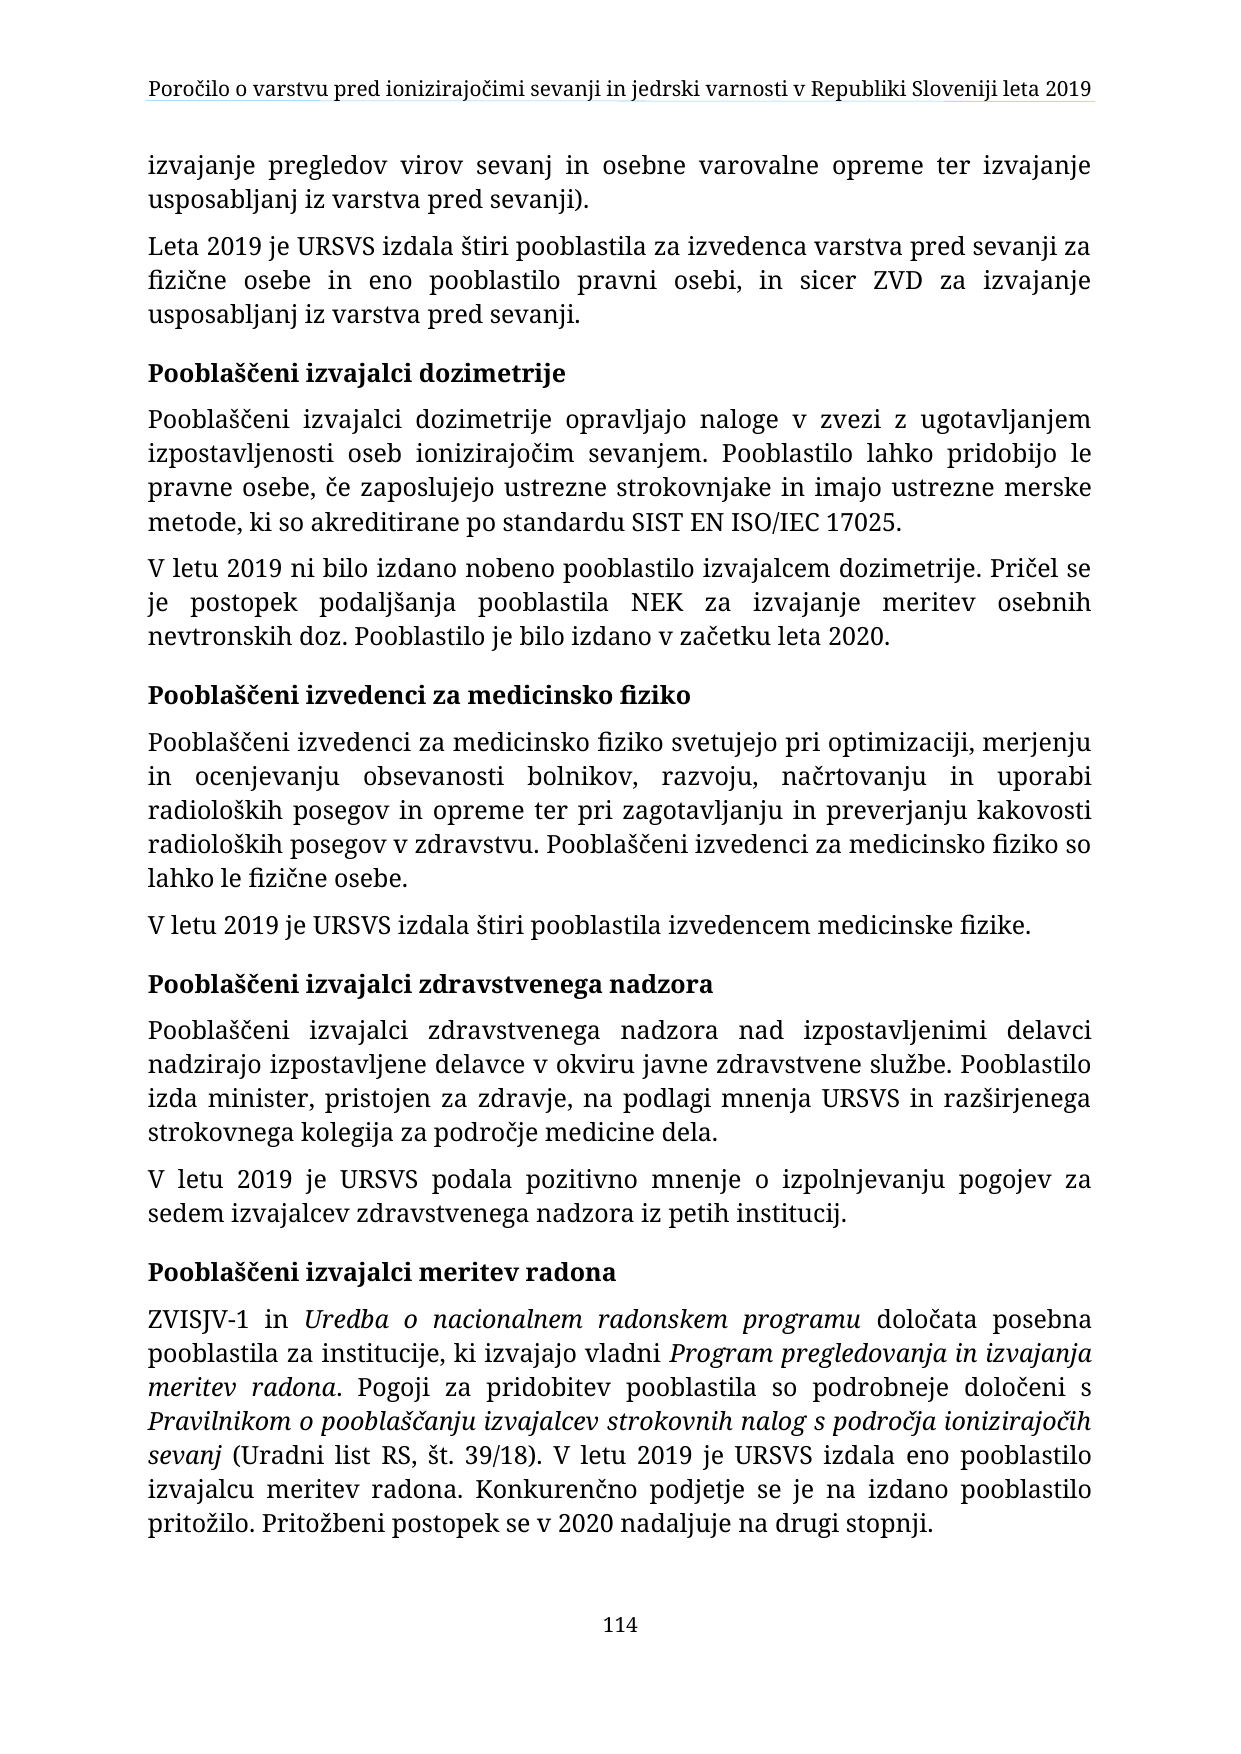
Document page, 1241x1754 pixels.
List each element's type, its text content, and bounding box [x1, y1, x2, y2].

text V letu 2019 je URSVS izdala štiri pooblastila izvedencem medicinske fizike. [148, 907, 1093, 941]
text V letu 2019 ni bilo izdano nobeno pooblastilo izvajalcem dozimetrije. Pričel se je postopek podaljšanja pooblastila NEK za izvajanje meritev osebnih nevtronskih doz. Pooblastilo je bilo izdano v začetku leta 2020. [148, 551, 1093, 653]
text Pooblaščeni izvajalci dozimetrije [148, 355, 1093, 389]
text Pooblaščeni izvajalci zdravstvenega nadzora [148, 966, 1093, 1000]
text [148, 148, 1093, 216]
text Pooblaščeni izvajalci meritev radona [148, 1255, 1093, 1289]
text Pooblaščeni izvajalci dozimetrije opravljajo naloge v zvezi z ugotavljanjem izpostavljenosti oseb ionizirajočim sevanjem. Pooblastilo lahko pridobijo le pravne osebe, če zaposlujejo ustrezne strokovnjake in imajo ustrezne merske metode, ki so akreditirane po standardu SIST EN ISO/IEC 17025. [148, 402, 1093, 538]
text Pooblaščeni izvedenci za medicinsko fiziko [148, 678, 1093, 712]
text Pooblaščeni izvajalci zdravstvenega nadzora nad izpostavljenimi delavci nadzirajo izpostavljene delavce v okviru javne zdravstvene službe. Pooblastilo izda minister, pristojen za zdravje, na podlagi mnenja URSVS in razširjenega strokovnega kolegija za področje medicine dela. [148, 1013, 1093, 1149]
text Leta 2019 je URSVS izdala štiri pooblastila za izvedenca varstva pred sevanji za fizične osebe in eno pooblastilo pravni osebi, in sicer ZVD za izvajanje usposabljanj iz varstva pred sevanji. [148, 228, 1093, 330]
text ZVISJV-1 in Uredba o nacionalnem radonskem programu določata posebna pooblastila za institucije, ki izvajajo vladni Program pregledovanja in izvajanja meritev radona. Pogoji za pridobitev pooblastila so podrobneje določeni s Pravilnikom o pooblaščanju izvajalcev strokovnih nalog s področja ionizirajočih sevanj (Uradni list RS, št. 39/18). V letu 2019 je URSVS izdala eno pooblastilo izvajalcu meritev radona. Konkurenčno podjetje se je na izdano pooblastilo pritožilo. Pritožbeni postopek se v 2020 nadaljuje na drugi stopnji. [148, 1301, 1093, 1540]
text Pooblaščeni izvedenci za medicinsko fiziko svetujejo pri optimizaciji, merjenju in ocenjevanju obsevanosti bolnikov, razvoju, načrtovanju in uporabi radioloških posegov in opreme ter pri zagotavljanju in preverjanju kakovosti radioloških posegov v zdravstvu. Pooblaščeni izvedenci za medicinsko fiziko so lahko le fizične osebe. [148, 724, 1093, 895]
text V letu 2019 je URSVS podala pozitivno mnenje o izpolnjevanju pogojev za sedem izvajalcev zdravstvenega nadzora iz petih institucij. [148, 1162, 1093, 1230]
